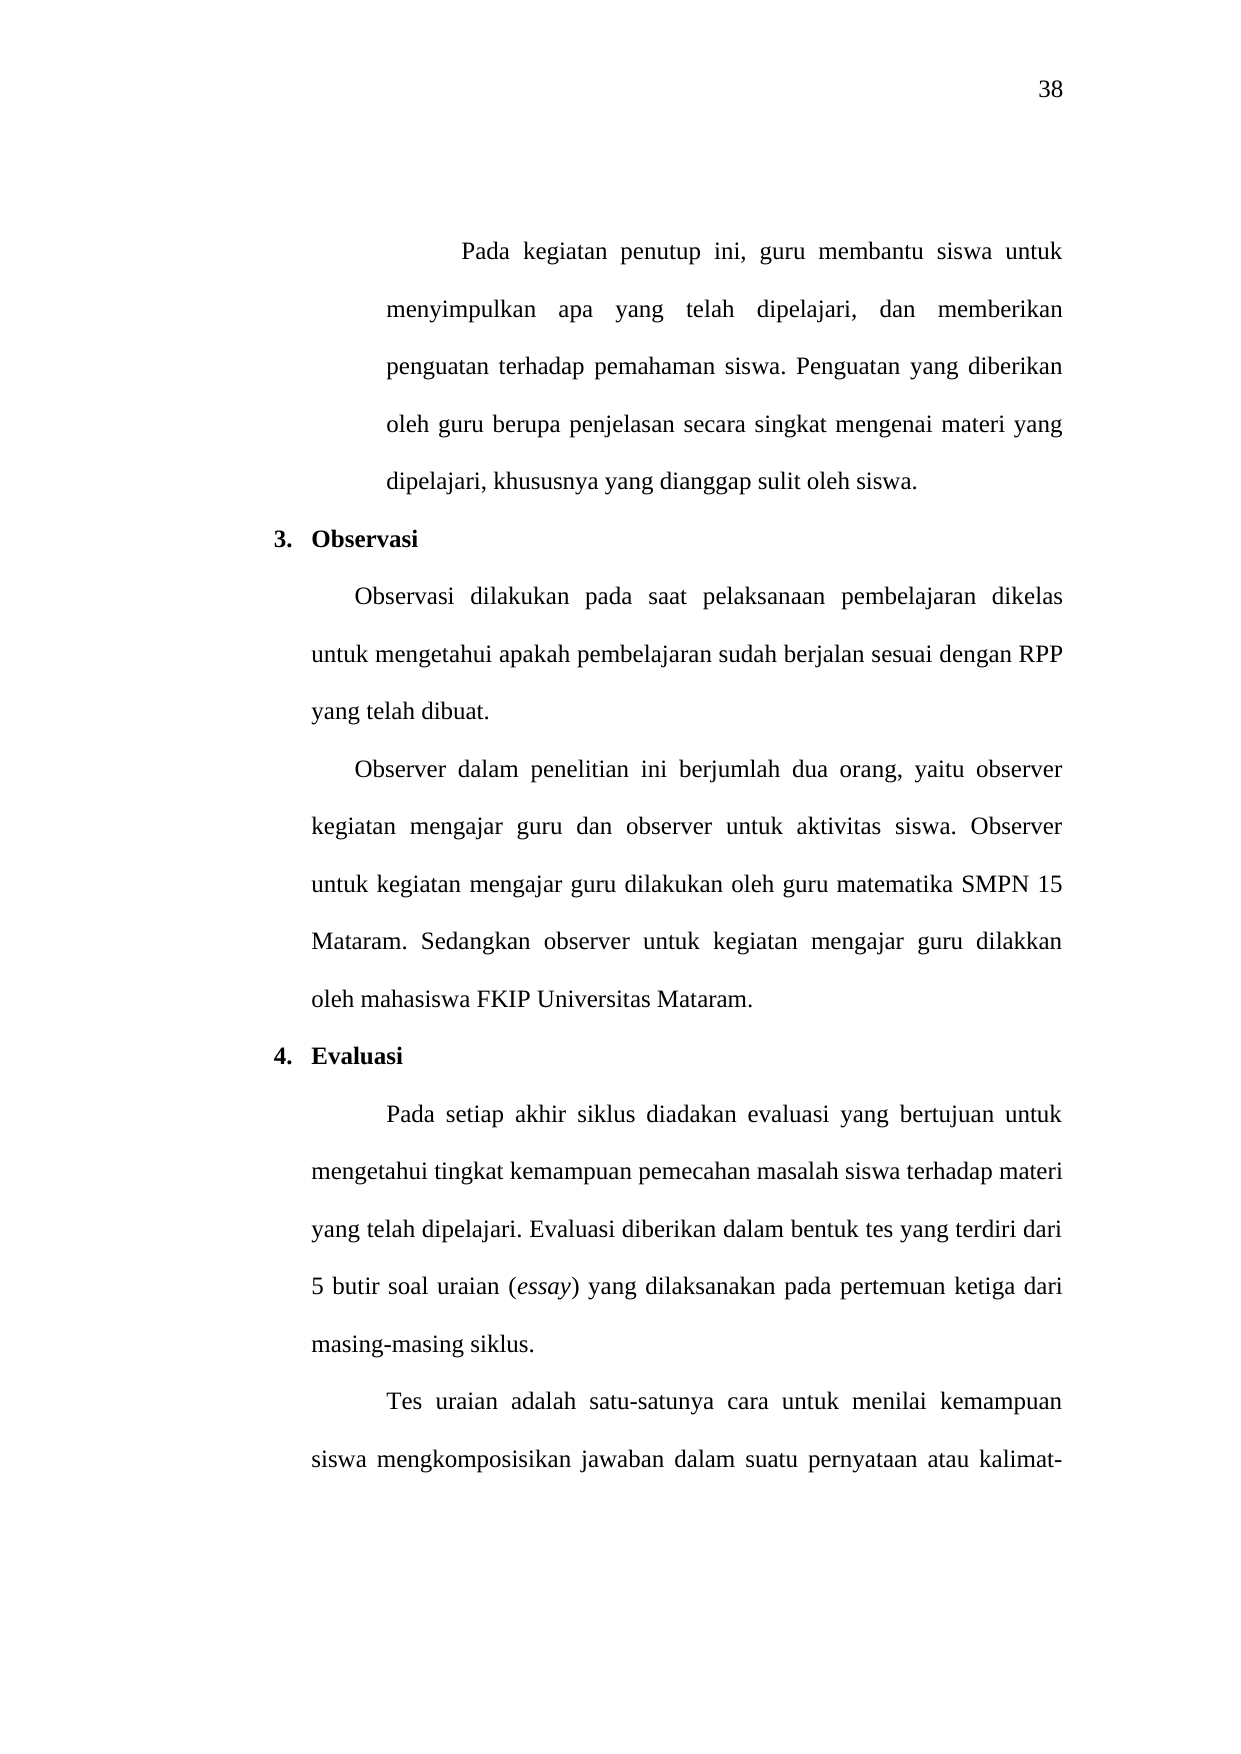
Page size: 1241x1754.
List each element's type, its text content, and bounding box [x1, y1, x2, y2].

list Observasi [274, 524, 1063, 552]
list Pada setiap akhir siklus diadakan evaluasi yang bertujuan untuk mengetahui tingkat kemampuan pemecahan masalah siswa terhadap materi yang telah dipelajari. Evaluasi diberikan dalam bentuk tes yang terdiri dari 5 butir soal uraian (essay) yang dilaksanakan pada pertemuan ketiga dari masing-masing siklus. [311, 1099, 1063, 1357]
list Observasi dilakukan pada saat pelaksanaan pembelajaran dikelas untuk mengetahui apakah pembelajaran sudah berjalan sesuai dengan RPP yang telah dibuat. [311, 581, 1063, 725]
list Observer dalam penelitian ini berjumlah dua orang, yaitu observer kegiatan mengajar guru dan observer untuk aktivitas siswa. Observer untuk kegiatan mengajar guru dilakukan oleh guru matematika SMPN 15 Mataram. Sedangkan observer untuk kegiatan mengajar guru dilakkan oleh mahasiswa FKIP Universitas Mataram. [311, 754, 1063, 1012]
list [311, 1386, 1063, 1472]
list Pada kegiatan penutup ini, guru membantu siswa untuk menyimpulkan apa yang telah dipelajari, dan memberikan penguatan terhadap pemahaman siswa. Penguatan yang diberikan oleh guru berupa penjelasan secara singkat mengenai materi yang dipelajari, khususnya yang dianggap sulit oleh siswa. [386, 236, 1063, 495]
list Evaluasi [274, 1041, 1063, 1070]
